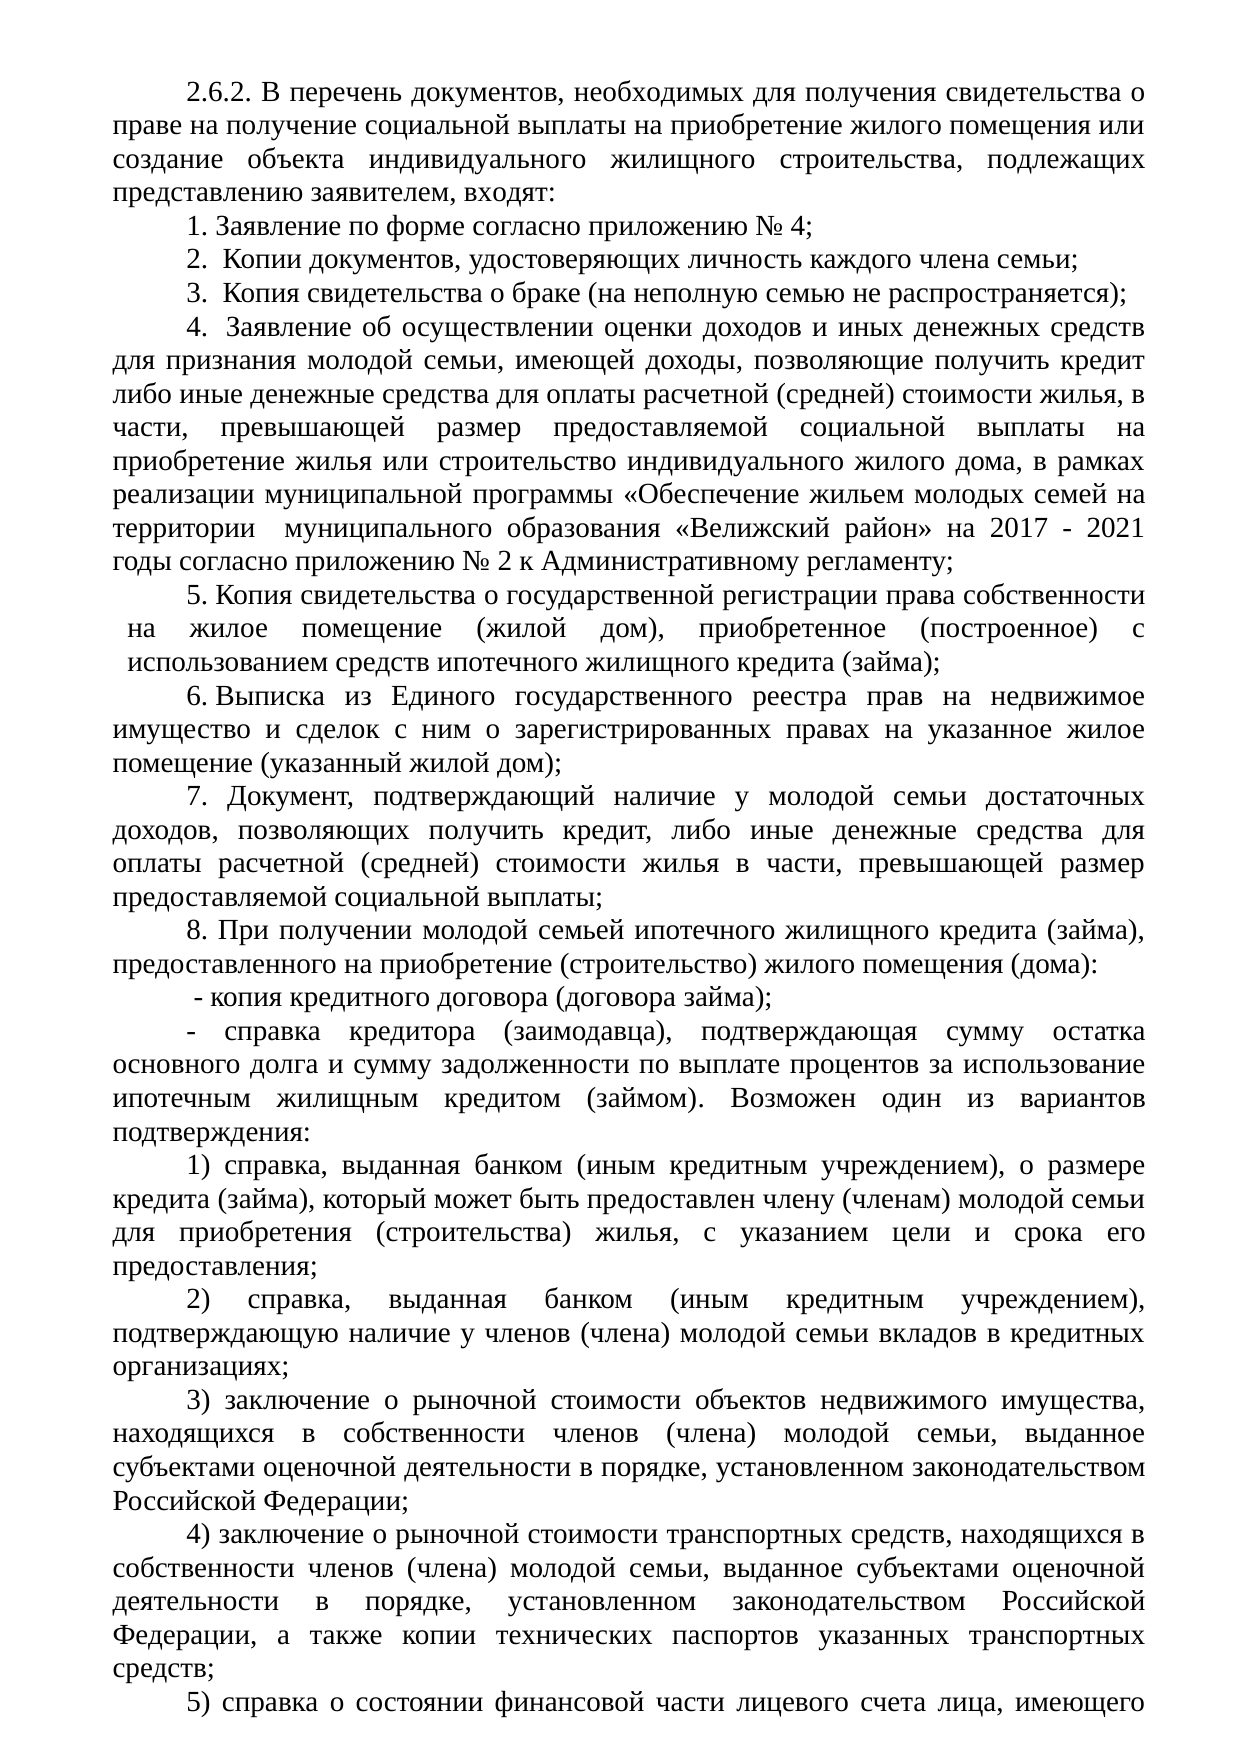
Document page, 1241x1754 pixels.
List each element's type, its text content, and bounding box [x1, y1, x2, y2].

text 7. Документ, подтверждающий наличие у молодой семьи достаточных доходов, позволяющих получить кредит, либо иные денежные средства для оплаты расчетной (средней) стоимости жилья в части, превышающей размер предоставляемой социальной выплаты; [112, 778, 1146, 912]
text - копия кредитного договора (договора займа); [112, 979, 1146, 1013]
text - справка кредитора (заимодавца), подтверждающая сумму остатка основного долга и сумму задолженности по выплате процентов за использование ипотечным жилищным кредитом (займом). Возможен один из вариантов подтверждения: [112, 1013, 1146, 1147]
text 8. При получении молодой семьей ипотечного жилищного кредита (займа), предоставленного на приобретение (строительство) жилого помещения (дома): [112, 912, 1146, 979]
list Выписка из Единого государственного реестра прав на недвижимое имущество и сделок с ним о зарегистрированных правах на указанное жилое помещение (указанный жилой дом); [112, 678, 1146, 778]
text 2.6.2. В перечень документов, необходимых для получения свидетельства о праве на получение социальной выплаты на приобретение жилого помещения или создание объекта индивидуального жилищного строительства, подлежащих представлению заявителем, входят: [112, 74, 1146, 208]
text 1) справка, выданная банком (иным кредитным учреждением), о размере кредита (займа), который может быть предоставлен члену (членам) молодой семьи для приобретения (строительства) жилья, с указанием цели и срока его предоставления; [112, 1147, 1146, 1281]
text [112, 1684, 1146, 1717]
text 4) заключение о рыночной стоимости транспортных средств, находящихся в собственности членов (члена) молодой семьи, выданное субъектами оценочной деятельности в порядке, установленном законодательством Российской Федерации, а также копии технических паспортов указанных транспортных средств; [112, 1516, 1146, 1684]
list Копия свидетельства о браке (на неполную семью не распространяется); [112, 275, 1146, 309]
list Копии документов, удостоверяющих личность каждого члена семьи; [112, 242, 1146, 275]
text 2) справка, выданная банком (иным кредитным учреждением), подтверждающую наличие у членов (члена) молодой семьи вкладов в кредитных организациях; [112, 1281, 1146, 1382]
list Заявление об осуществлении оценки доходов и иных денежных средств для признания молодой семьи, имеющей доходы, позволяющие получить кредит либо иные денежные средства для оплаты расчетной (средней) стоимости жилья, в части, превышающей размер предоставляемой социальной выплаты на приобретение жилья или строительство индивидуального жилого дома, в рамках реализации муниципальной программы «Обеспечение жильем молодых семей на территории муниципального образования «Велижский район» на 2017 - 2021 годы согласно приложению № 2 к Административному регламенту; [112, 309, 1146, 577]
list Заявление по форме согласно приложению № 4; [112, 208, 1146, 242]
text 3) заключение о рыночной стоимости объектов недвижимого имущества, находящихся в собственности членов (члена) молодой семьи, выданное субъектами оценочной деятельности в порядке, установленном законодательством Российской Федерации; [112, 1382, 1146, 1516]
list Копия свидетельства о государственной регистрации права собственности на жилое помещение (жилой дом), приобретенное (построенное) с использованием средств ипотечного жилищного кредита (займа); [127, 577, 1146, 678]
